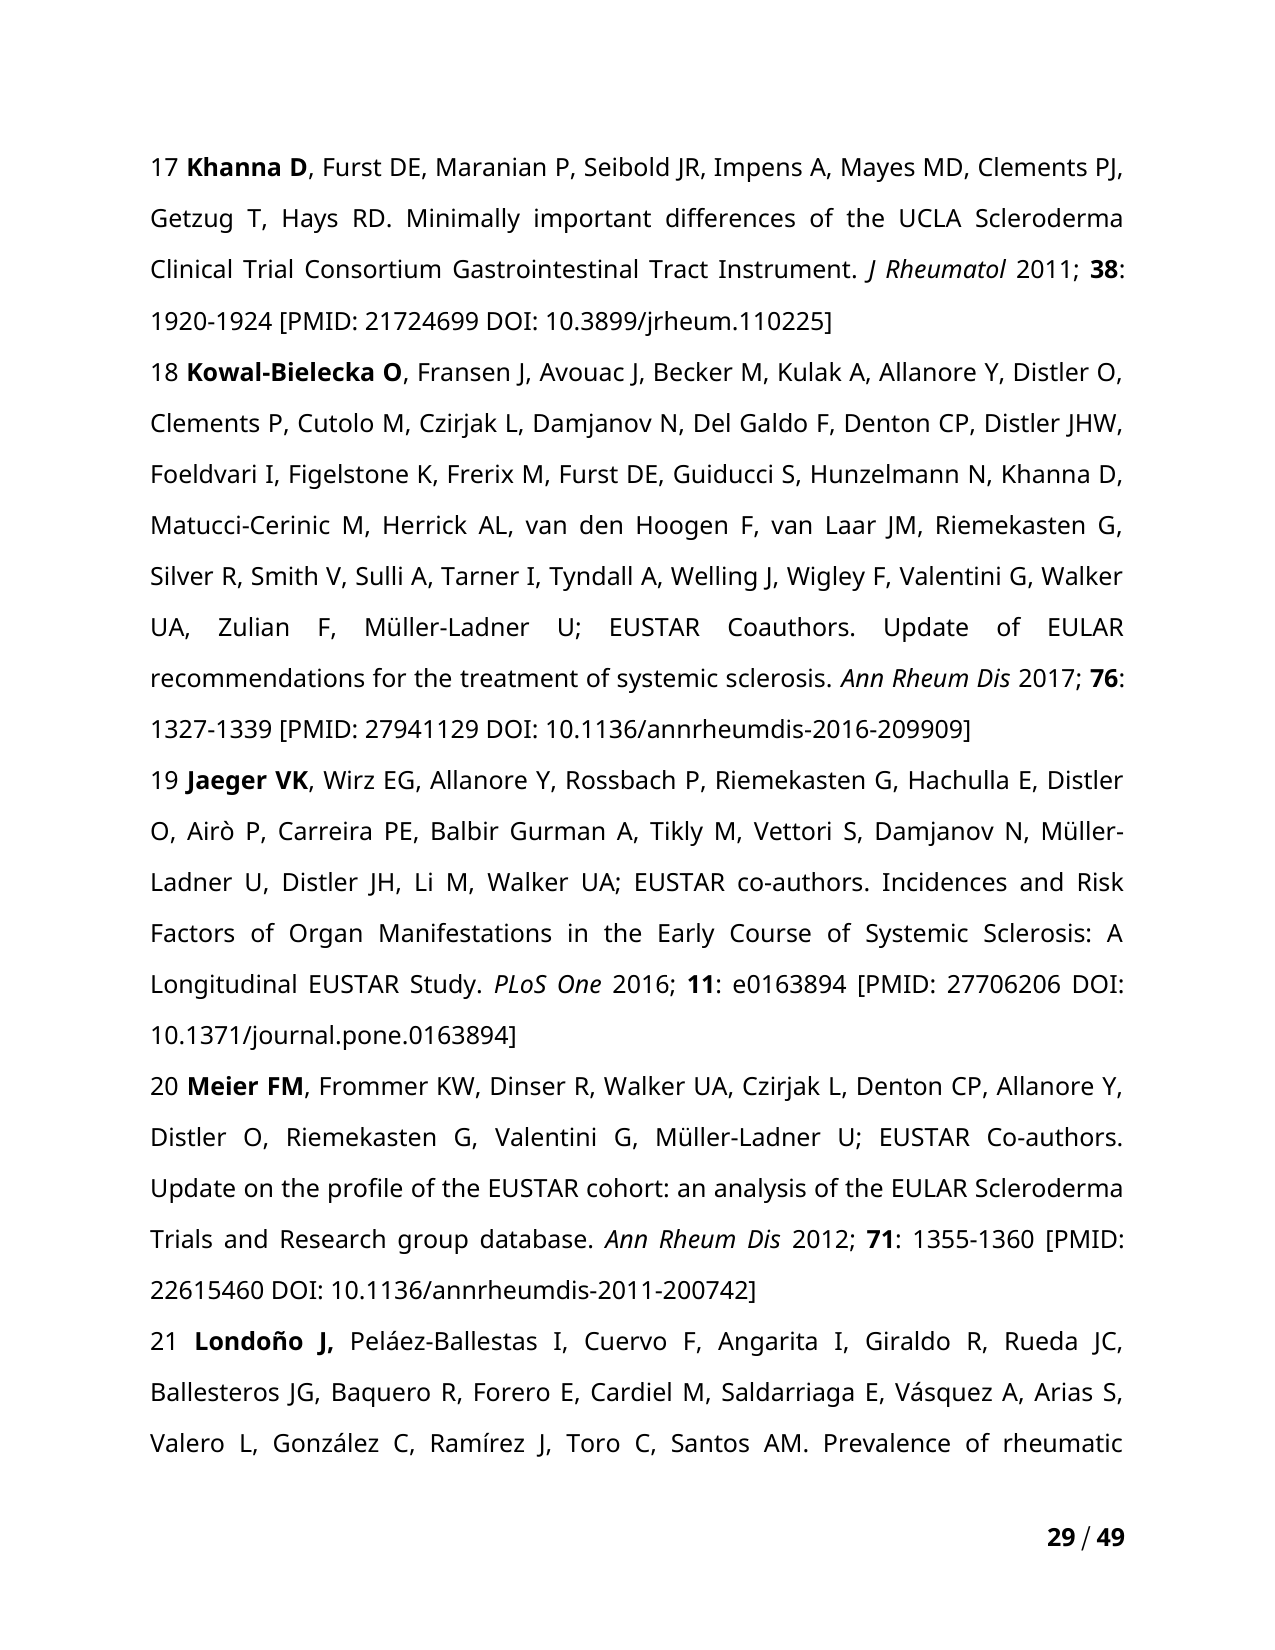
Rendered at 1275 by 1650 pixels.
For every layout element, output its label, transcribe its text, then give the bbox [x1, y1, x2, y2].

text 18 Kowal-Bielecka O, Fransen J, Avouac J, Becker M, Kulak A, Allanore Y, Distler O, Clements P, Cutolo M, Czirjak L, Damjanov N, Del Galdo F, Denton CP, Distler JHW, Foeldvari I, Figelstone K, Frerix M, Furst DE, Guiducci S, Hunzelmann N, Khanna D, Matucci-Cerinic M, Herrick AL, van den Hoogen F, van Laar JM, Riemekasten G, Silver R, Smith V, Sulli A, Tarner I, Tyndall A, Welling J, Wigley F, Valentini G, Walker UA, Zulian F, Müller-Ladner U; EUSTAR Coauthors. Update of EULAR recommendations for the treatment of systemic sclerosis. Ann Rheum Dis 2017; 76: 1327-1339 [PMID: 27941129 DOI: 10.1136/annrheumdis-2016-209909] [150, 354, 1125, 746]
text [150, 1324, 1125, 1460]
text 20 Meier FM, Frommer KW, Dinser R, Walker UA, Czirjak L, Denton CP, Allanore Y, Distler O, Riemekasten G, Valentini G, Müller-Ladner U; EUSTAR Co-authors. Update on the profile of the EUSTAR cohort: an analysis of the EULAR Scleroderma Trials and Research group database. Ann Rheum Dis 2012; 71: 1355-1360 [PMID: 22615460 DOI: 10.1136/annrheumdis-2011-200742] [150, 1069, 1125, 1307]
text 19 Jaeger VK, Wirz EG, Allanore Y, Rossbach P, Riemekasten G, Hachulla E, Distler O, Airò P, Carreira PE, Balbir Gurman A, Tikly M, Vettori S, Damjanov N, Müller-Ladner U, Distler JH, Li M, Walker UA; EUSTAR co-authors. Incidences and Risk Factors of Organ Manifestations in the Early Course of Systemic Sclerosis: A Longitudinal EUSTAR Study. PLoS One 2016; 11: e0163894 [PMID: 27706206 DOI: 10.1371/journal.pone.0163894] [150, 762, 1125, 1052]
text 17 Khanna D, Furst DE, Maranian P, Seibold JR, Impens A, Mayes MD, Clements PJ, Getzug T, Hays RD. Minimally important differences of the UCLA Scleroderma Clinical Trial Consortium Gastrointestinal Tract Instrument. J Rheumatol 2011; 38: 1920-1924 [PMID: 21724699 DOI: 10.3899/jrheum.110225] [150, 150, 1125, 337]
